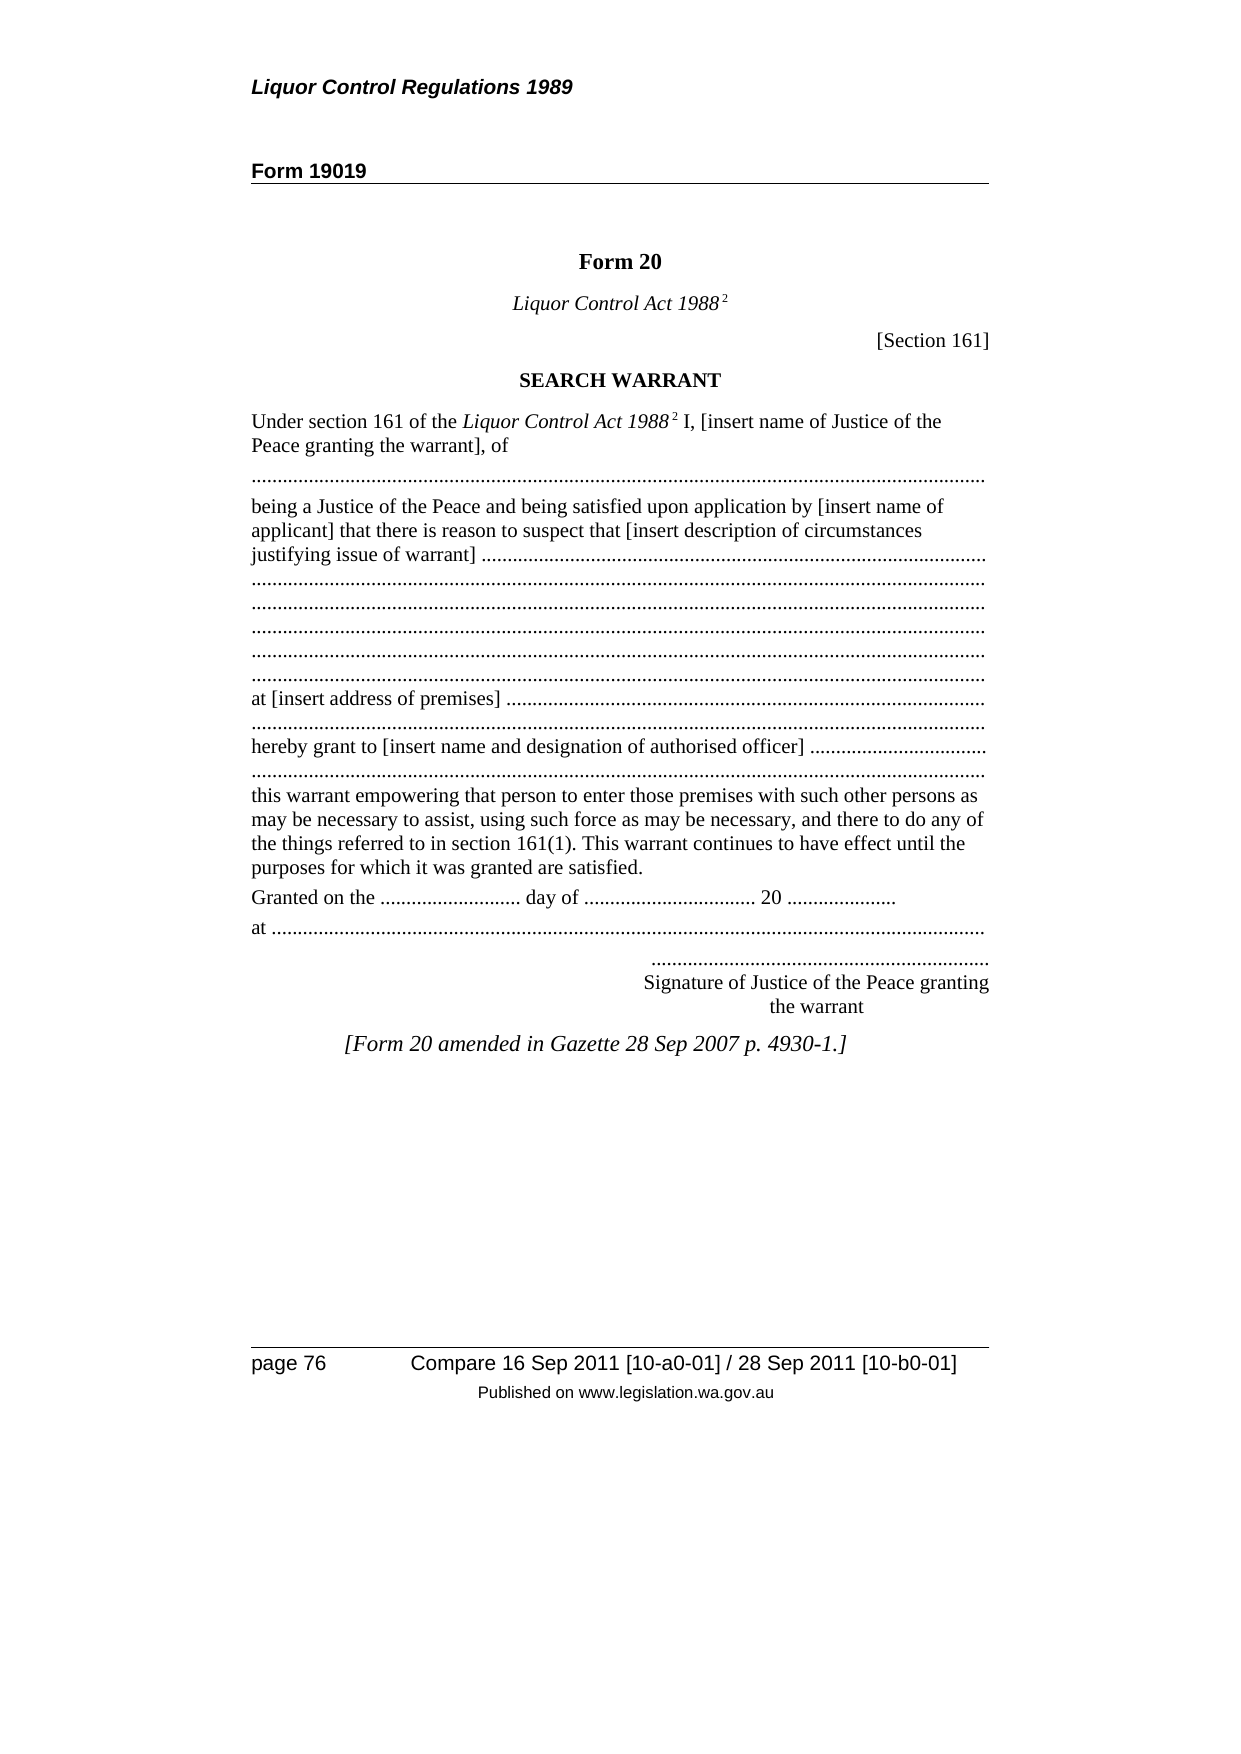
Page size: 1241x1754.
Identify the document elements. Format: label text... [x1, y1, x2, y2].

subtitle SEARCH WARRANT [251, 368, 989, 392]
text ............................................................................................................................................. [251, 614, 989, 638]
subtitle Liquor Control Act 1988 2 [251, 291, 989, 315]
text the warrant [251, 994, 863, 1018]
text Signature of Justice of the Peace granting [251, 970, 989, 994]
text this warrant empowering that person to enter those premises with such other persons as may be necessary to assist, using such force as may be necessary, and there to do any of the things referred to in section 161(1). This warrant continues to have effect until the purposes for which it was granted are satisfied. [251, 782, 989, 879]
text ............................................................................................................................................. [251, 590, 989, 614]
text Under section 161 of the Liquor Control Act 1988 2 I, [insert name of Justice of the Peace granting the warrant], of [251, 409, 989, 457]
text Granted on the ........................... day of ................................. 20 ..................... [251, 885, 989, 909]
text ............................................................................................................................................. [251, 758, 989, 782]
text [Form 20 amended in Gazette 28 Sep 2007 p. 4930-1.] [251, 1030, 989, 1057]
text ................................................................. [251, 946, 989, 970]
text Form 20 [251, 248, 989, 274]
text at [insert address of premises] ............................................................................................ [251, 686, 989, 710]
text ............................................................................................................................................. [251, 463, 989, 487]
text at ......................................................................................................................................... [251, 915, 989, 939]
text hereby grant to [insert name and designation of authorised officer] .................................. [251, 734, 989, 758]
text ............................................................................................................................................. [251, 566, 989, 590]
text being a Justice of the Peace and being satisfied upon application by [insert name of applicant] that there is reason to suspect that [insert description of circumstances justifying issue of warrant] ................................................................................................. [251, 494, 989, 566]
text ............................................................................................................................................. [251, 710, 989, 734]
text [Section 161] [251, 328, 989, 352]
text ............................................................................................................................................. [251, 638, 989, 662]
text ............................................................................................................................................. [251, 662, 989, 686]
